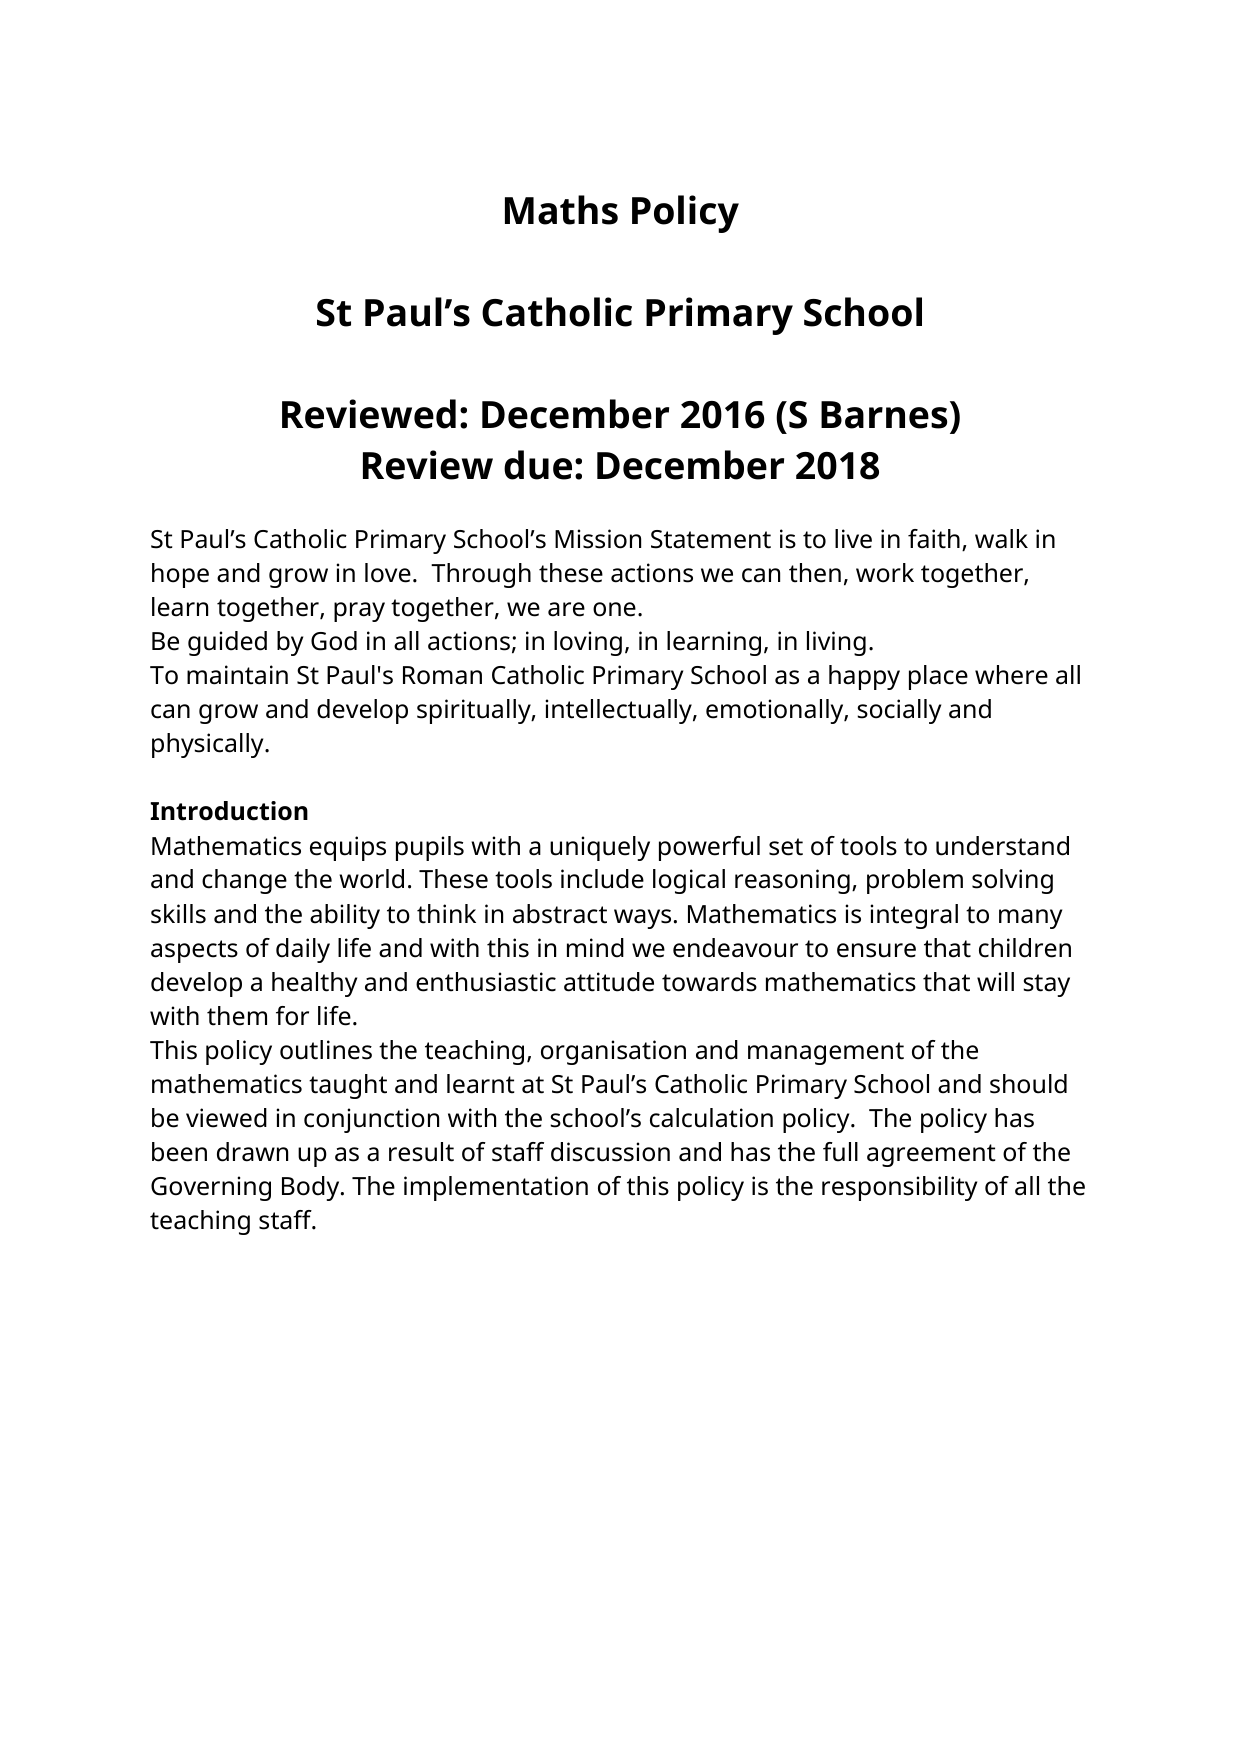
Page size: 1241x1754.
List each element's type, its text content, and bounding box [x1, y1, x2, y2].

text Review due: December 2018 [150, 439, 1090, 490]
text Maths Policy [150, 184, 1090, 235]
text Mathematics equips pupils with a uniquely powerful set of tools to understand and change the world. These tools include logical reasoning, problem solving skills and the ability to think in abstract ways. Mathematics is integral to many aspects of daily life and with this in mind we endeavour to ensure that children develop a healthy and enthusiastic attitude towards mathematics that will stay with them for life. [150, 828, 1090, 1032]
text This policy outlines the teaching, organisation and management of the mathematics taught and learnt at St Paul’s Catholic Primary School and should be viewed in conjunction with the school’s calculation policy. The policy has been drawn up as a result of staff discussion and has the full agreement of the Governing Body. The implementation of this policy is the responsibility of all the teaching staff. [150, 1032, 1090, 1237]
text Be guided by God in all actions; in loving, in learning, in living. [150, 624, 1090, 658]
text St Paul’s Catholic Primary School [150, 286, 1090, 337]
text St Paul’s Catholic Primary School’s Mission Statement is to live in faith, walk in hope and grow in love. Through these actions we can then, work together, learn together, pray together, we are one. [150, 522, 1090, 624]
text To maintain St Paul's Roman Catholic Primary School as a happy place where all can grow and develop spiritually, intellectually, emotionally, socially and physically. [150, 658, 1090, 760]
text Introduction [150, 794, 1090, 828]
text Reviewed: December 2016 (S Barnes) [150, 388, 1090, 439]
